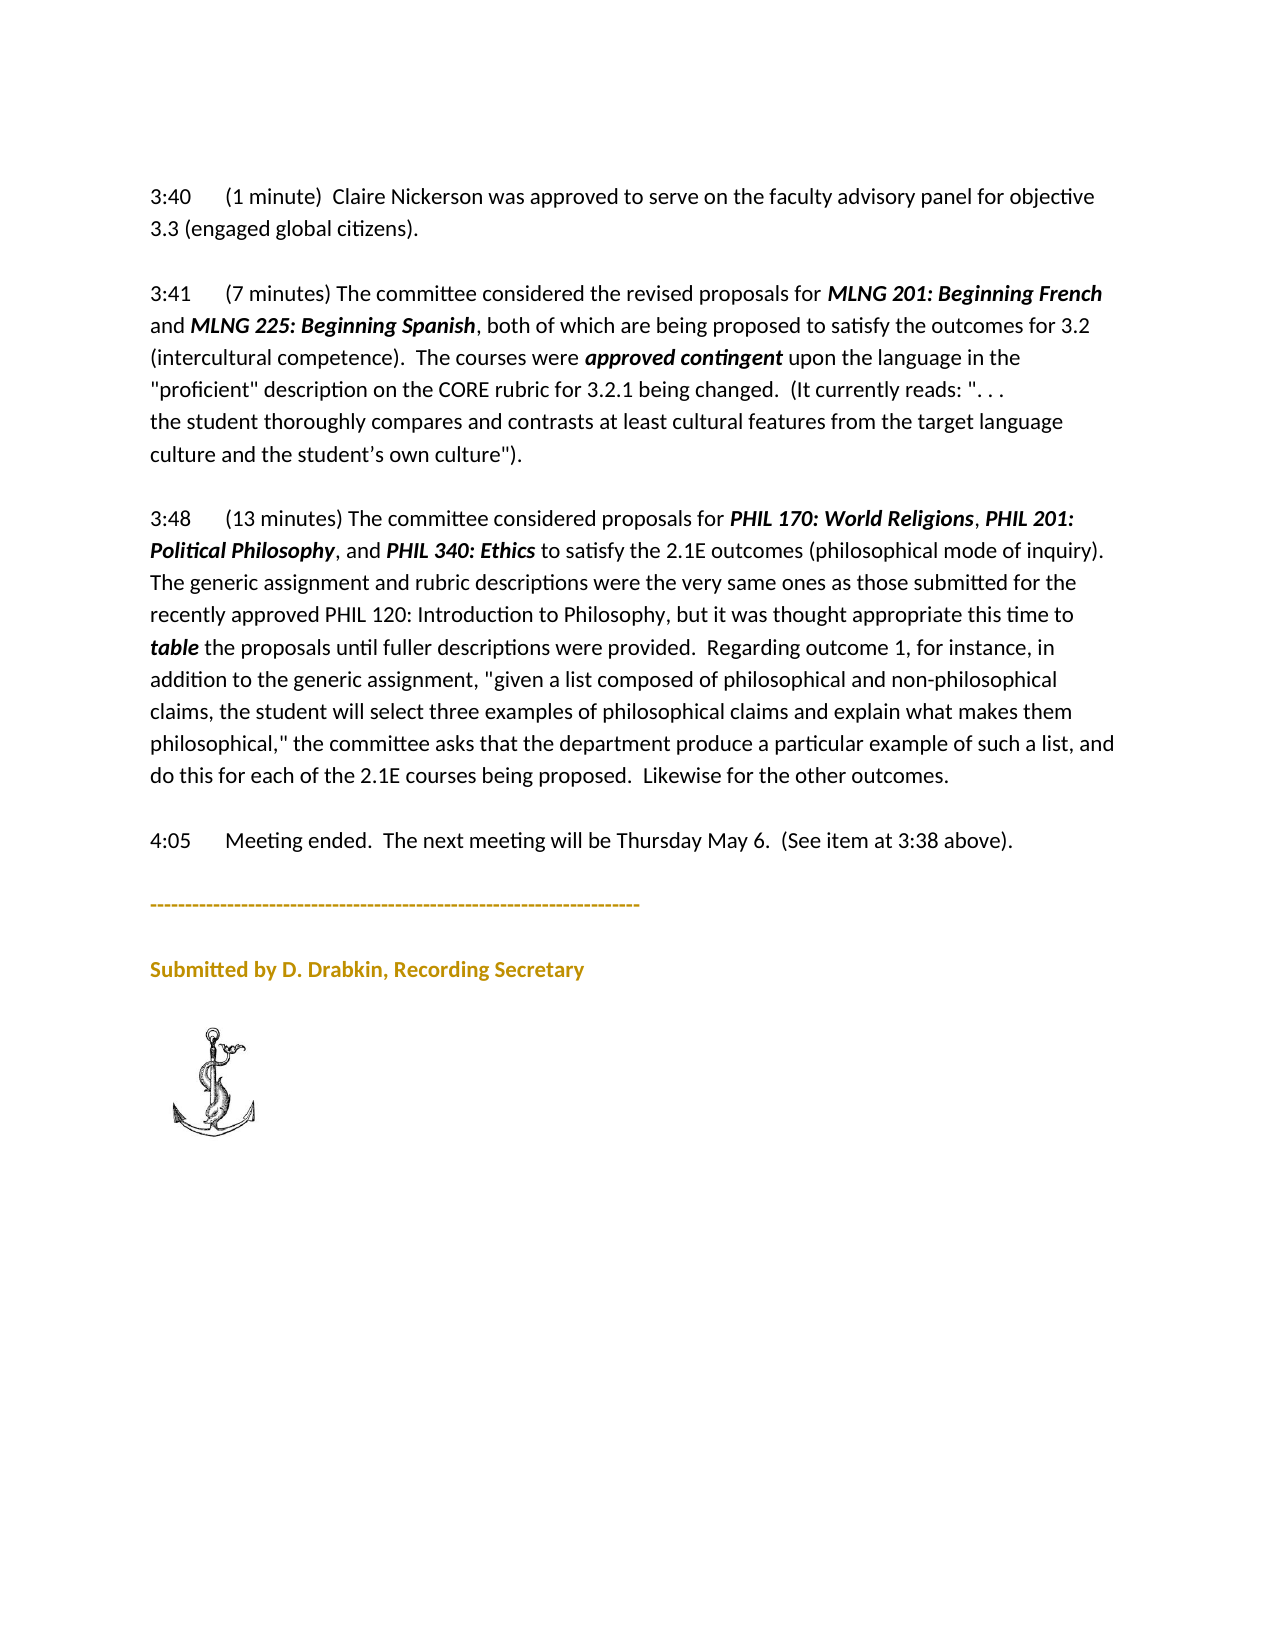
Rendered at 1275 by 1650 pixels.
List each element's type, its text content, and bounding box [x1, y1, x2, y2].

text 3:41 (7 minutes) The committee considered the revised proposals for MLNG 201: Beginning French and MLNG 225: Beginning Spanish, both of which are being proposed to satisfy the outcomes for 3.2 (intercultural competence). The courses were approved contingent upon the language in the "proficient" description on the CORE rubric for 3.2.1 being changed. (It currently reads: ". . . the student thoroughly compares and contrasts at least cultural features from the target language culture and the student’s own culture"). [150, 279, 1125, 468]
text Submitted by D. Drabkin, Recording Secretary [150, 955, 1125, 983]
text 4:05 Meeting ended. The next meeting will be Thursday May 6. (See item at 3:38 above). [150, 826, 1125, 854]
text 3:48 (13 minutes) The committee considered proposals for PHIL 170: World Religions, PHIL 201: Political Philosophy, and PHIL 340: Ethics to satisfy the 2.1E outcomes (philosophical mode of inquiry). The generic assignment and rubric descriptions were the very same ones as those submitted for the recently approved PHIL 120: Introduction to Philosophy, but it was thought appropriate this time to table the proposals until fuller descriptions were provided. Regarding outcome 1, for instance, in addition to the generic assignment, "given a list composed of philosophical and non-philosophical claims, the student will select three examples of philosophical claims and explain what makes them philosophical," the committee asks that the department produce a particular example of such a list, and do this for each of the 2.1E courses being proposed. Likewise for the other outcomes. [150, 504, 1125, 789]
picture [150, 1019, 277, 1146]
text ---------------------------------------------------------------------- [150, 890, 1125, 918]
text 3:40 (1 minute) Claire Nickerson was approved to serve on the faculty advisory panel for objective 3.3 (engaged global citizens). [150, 182, 1125, 242]
